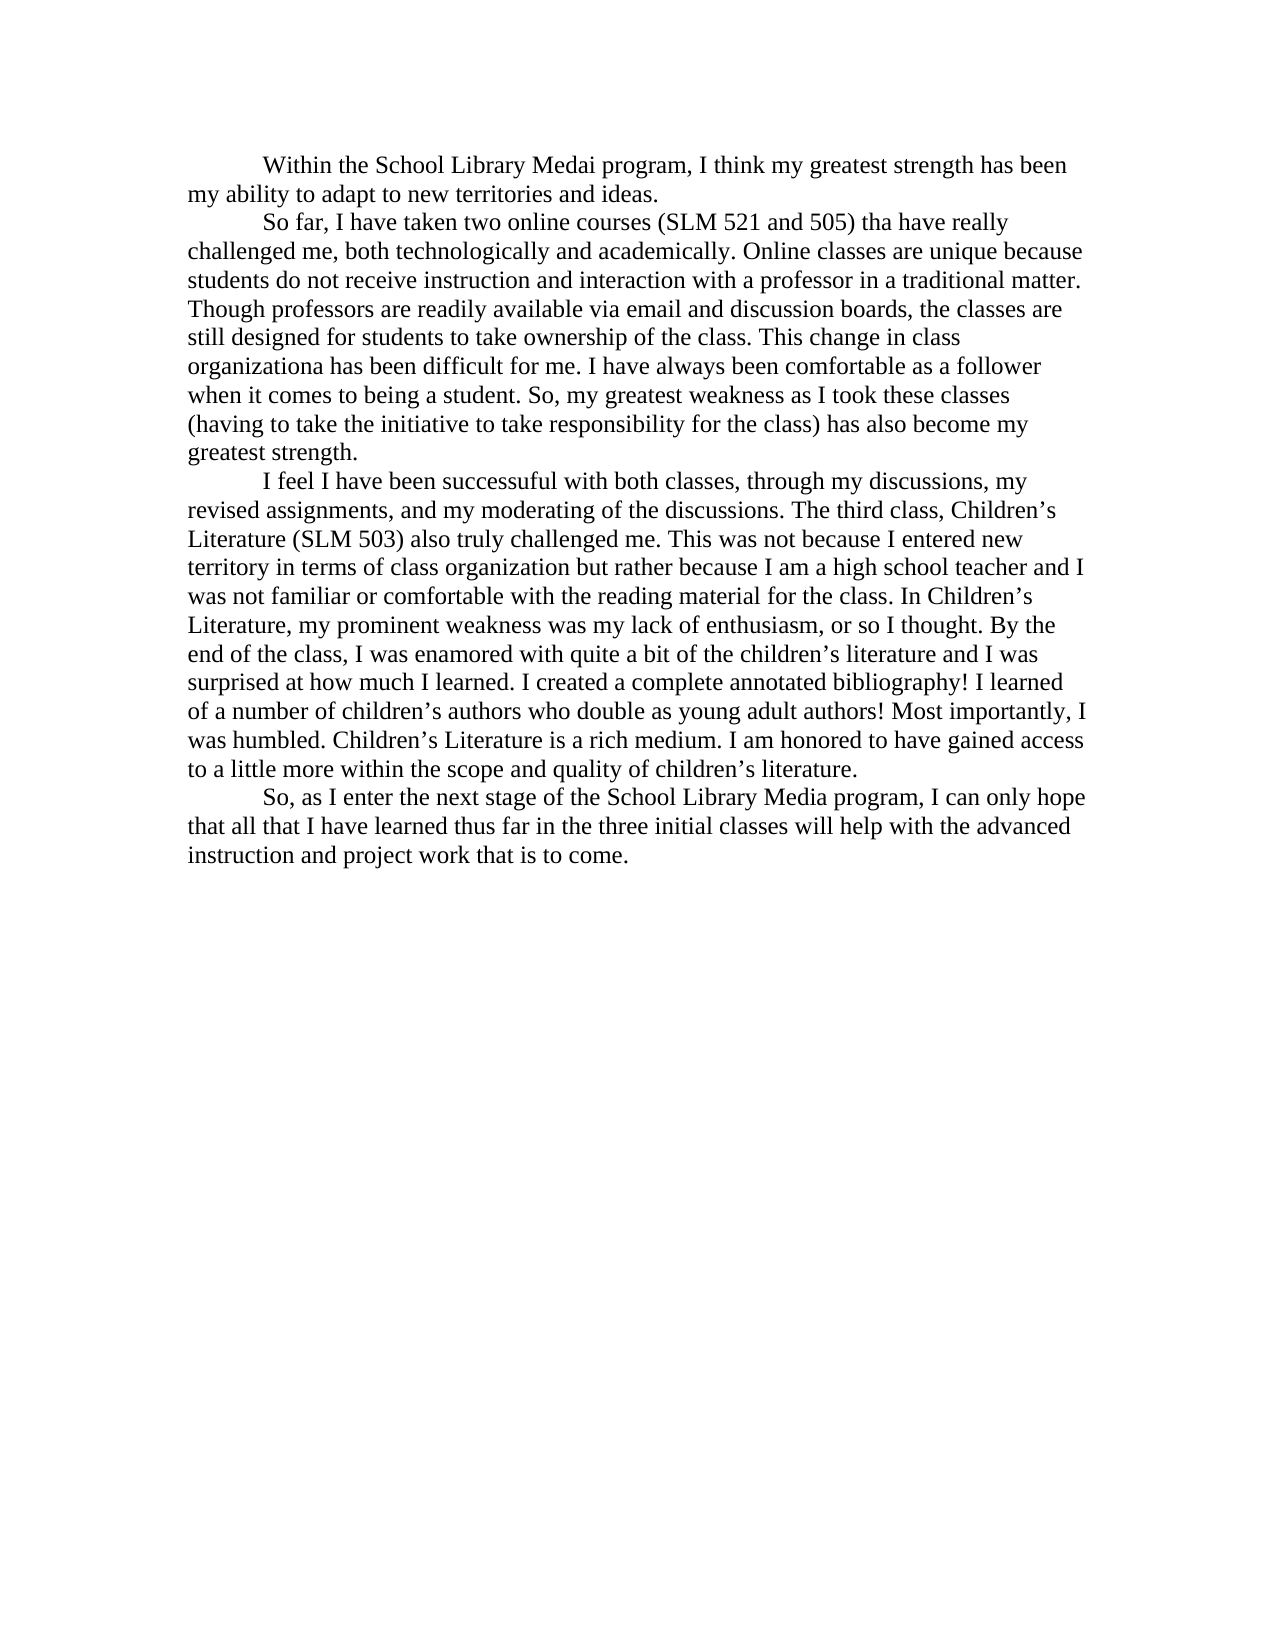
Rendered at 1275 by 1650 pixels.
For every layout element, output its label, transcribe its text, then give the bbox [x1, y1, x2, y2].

text So far, I have taken two online courses (SLM 521 and 505) tha have really challenged me, both technologically and academically. Online classes are unique because students do not receive instruction and interaction with a professor in a traditional matter. Though professors are readily available via email and discussion boards, the classes are still designed for students to take ownership of the class. This change in class organizationa has been difficult for me. I have always been comfortable as a follower when it comes to being a student. So, my greatest weakness as I took these classes (having to take the initiative to take responsibility for the class) has also become my greatest strength. [187, 207, 1087, 466]
text Within the School Library Medai program, I think my greatest strength has been my ability to adapt to new territories and ideas. [187, 150, 1087, 207]
text I feel I have been successuful with both classes, through my discussions, my revised assignments, and my moderating of the discussions. The third class, Children’s Literature (SLM 503) also truly challenged me. This was not because I entered new territory in terms of class organization but rather because I am a high school teacher and I was not familiar or comfortable with the reading material for the class. In Children’s Literature, my prominent weakness was my lack of enthusiasm, or so I thought. By the end of the class, I was enamored with quite a bit of the children’s literature and I was surprised at how much I learned. I created a complete annotated bibliography! I learned of a number of children’s authors who double as young adult authors! Most importantly, I was humbled. Children’s Literature is a rich medium. I am honored to have gained access to a little more within the scope and quality of children’s literature. [187, 466, 1087, 782]
text So, as I enter the next stage of the School Library Media program, I can only hope that all that I have learned thus far in the three initial classes will help with the advanced instruction and project work that is to come. [187, 782, 1087, 869]
